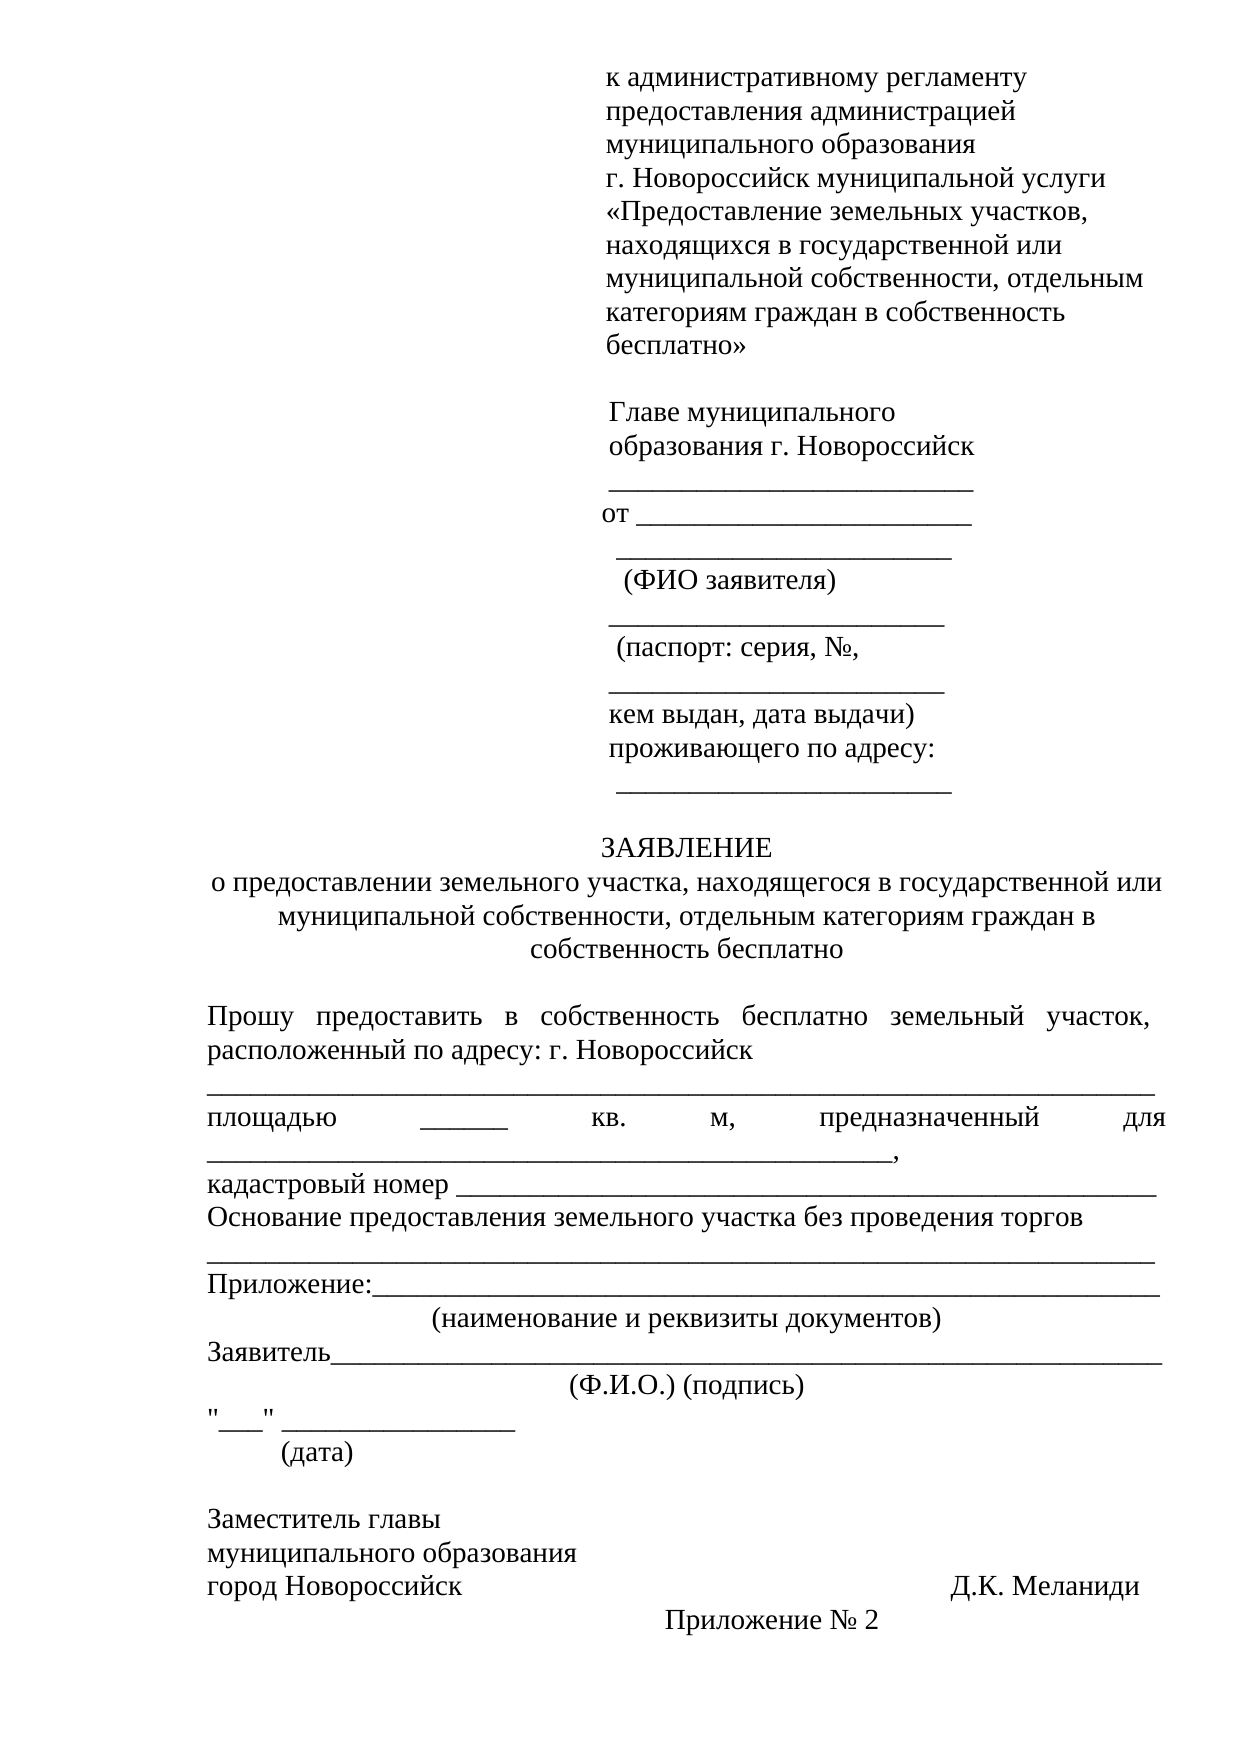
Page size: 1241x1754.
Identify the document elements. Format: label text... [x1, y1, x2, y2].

text муниципальной собственности, отдельным [207, 260, 1167, 294]
text предоставления администрацией [207, 93, 1167, 126]
text ЗАЯВЛЕНИЕ [207, 831, 1167, 864]
text _______________________ [207, 763, 1167, 797]
text город Новороссийск Д.К. Меланиди [207, 1568, 1167, 1602]
text (наименование и реквизиты документов) [207, 1300, 1167, 1334]
text площадью ______ кв. м, предназначенный для _______________________________________________, [207, 1099, 1167, 1166]
text (ФИО заявителя) [207, 562, 1167, 596]
text Приложение № 2 [207, 1602, 1167, 1636]
text о предоставлении земельного участка, находящегося в государственной или [207, 864, 1167, 898]
text _________________________ [207, 462, 1167, 495]
text Заместитель главы [207, 1501, 1167, 1535]
text расположенный по адресу: г. Новороссийск [207, 1032, 1167, 1065]
text образования г. Новороссийск [207, 428, 1167, 462]
text муниципального образования [207, 126, 1167, 160]
text _______________________ [207, 663, 1167, 696]
text проживающего по адресу: [207, 730, 1167, 763]
text к административному регламенту [207, 59, 1167, 93]
text от _______________________ [207, 495, 1167, 529]
text «Предоставление земельных участков, [207, 193, 1167, 227]
text "___" ________________ [207, 1401, 1167, 1434]
text муниципальной собственности, отдельным категориям граждан в [207, 898, 1167, 931]
text _________________________________________________________________ [207, 1065, 1167, 1099]
text категориям граждан в собственность [207, 294, 1167, 327]
text кем выдан, дата выдачи) [207, 696, 1167, 730]
text собственность бесплатно [207, 931, 1167, 965]
text муниципального образования [207, 1535, 1167, 1568]
text _______________________ [207, 529, 1167, 562]
text Главе муниципального [207, 394, 1167, 428]
text Прошу предоставить в собственность бесплатно земельный участок, [207, 998, 1167, 1032]
text бесплатно» [207, 327, 1167, 361]
text г. Новороссийск муниципальной услуги [207, 160, 1167, 193]
text Основание предоставления земельного участка без проведения торгов [207, 1199, 1167, 1233]
text (дата) [207, 1434, 1167, 1468]
text _______________________ [207, 596, 1167, 629]
text Заявитель_________________________________________________________ [207, 1334, 1167, 1367]
text (Ф.И.О.) (подпись) [207, 1367, 1167, 1401]
text (паспорт: серия, №, [207, 629, 1167, 663]
text Приложение:______________________________________________________ [207, 1267, 1167, 1300]
text находящихся в государственной или [207, 227, 1167, 260]
text _________________________________________________________________ [207, 1233, 1167, 1267]
text кадастровый номер ________________________________________________ [207, 1166, 1167, 1199]
